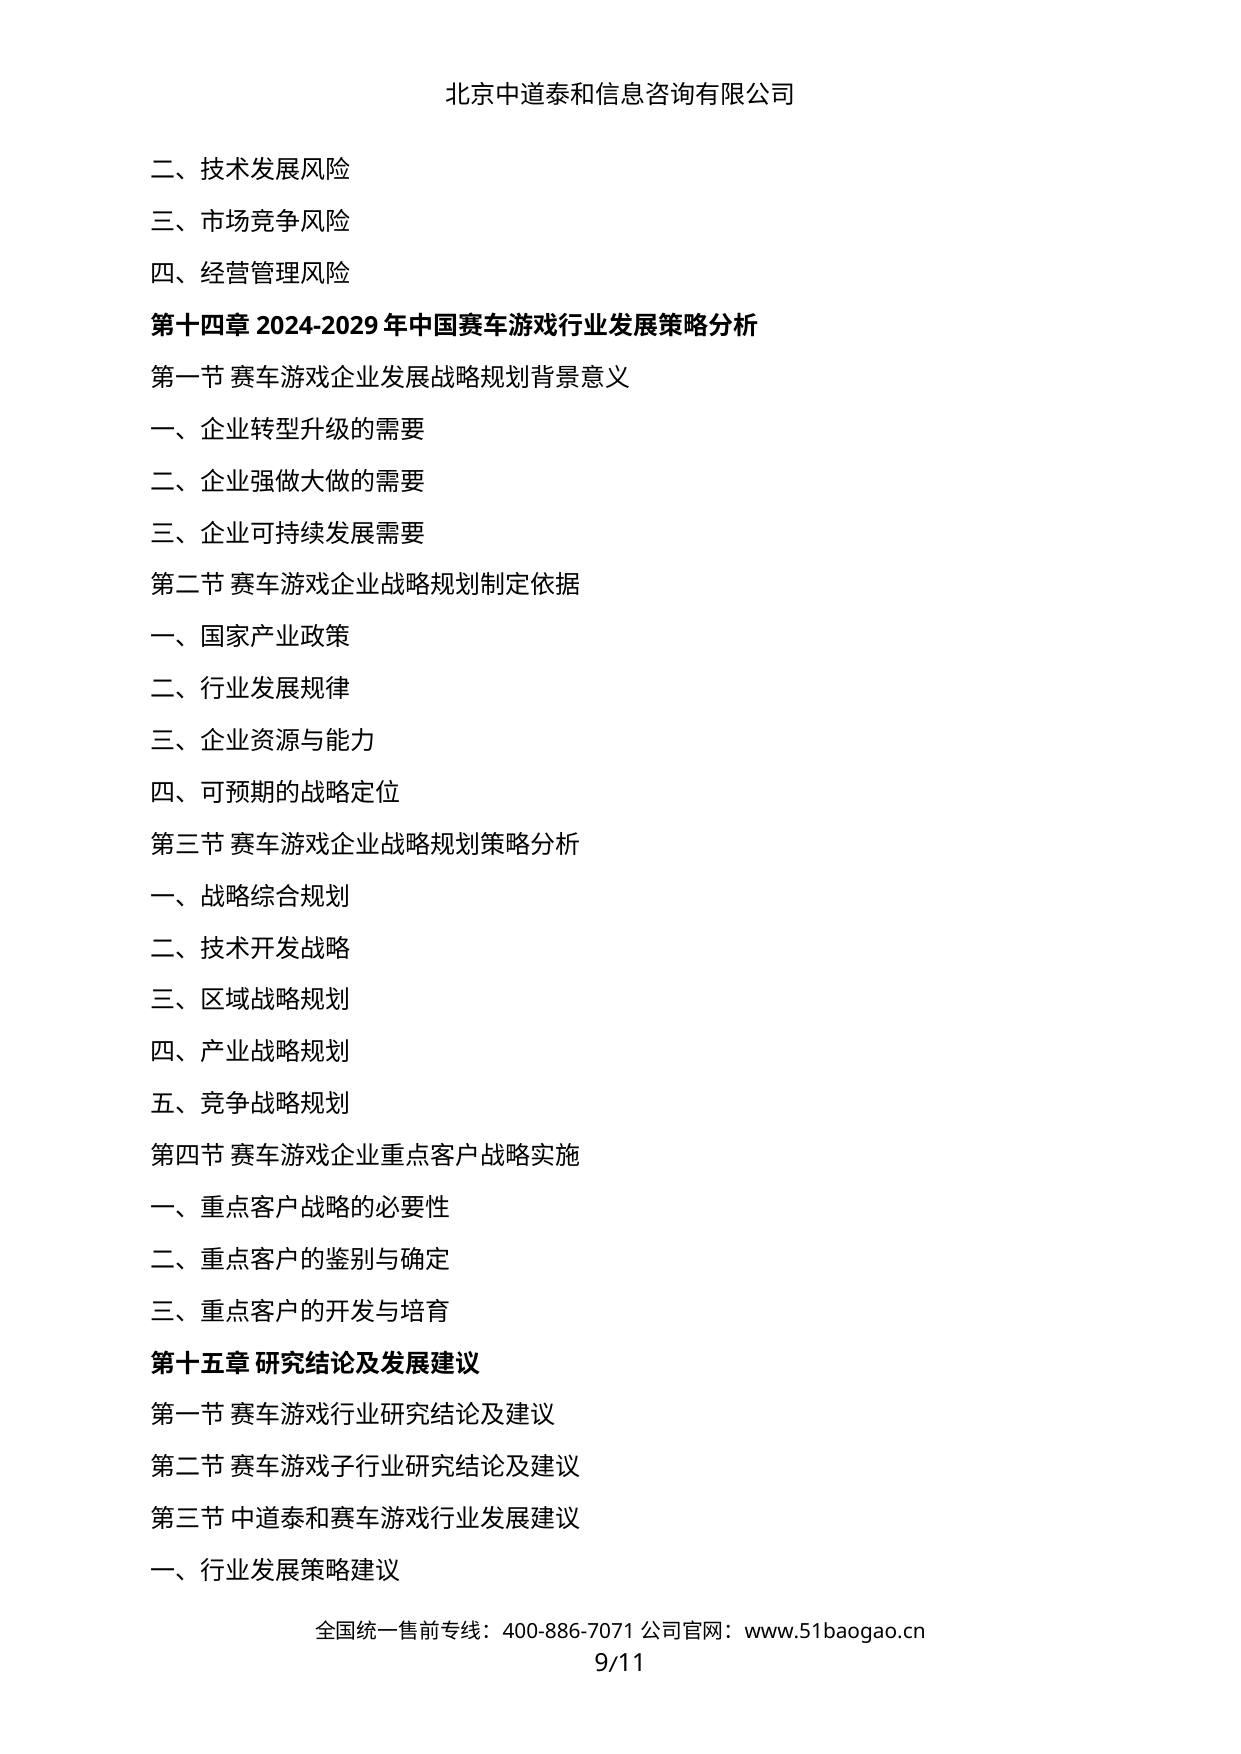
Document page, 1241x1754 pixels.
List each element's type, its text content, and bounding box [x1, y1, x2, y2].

text 二、企业强做大做的需要 [150, 461, 1090, 497]
text 四、产业战略规划 [150, 1032, 1090, 1068]
text 第一节 赛车游戏企业发展战略规划背景意义 [150, 357, 1090, 394]
text 二、行业发展规律 [150, 669, 1090, 705]
text 一、重点客户战略的必要性 [150, 1187, 1090, 1224]
text 五、竞争战略规划 [150, 1084, 1090, 1120]
text 三、市场竞争风险 [150, 202, 1090, 238]
text 二、技术开发战略 [150, 928, 1090, 964]
text 三、企业可持续发展需要 [150, 513, 1090, 549]
text 一、战略综合规划 [150, 876, 1090, 912]
text 第三节 赛车游戏企业战略规划策略分析 [150, 824, 1090, 861]
text 第十四章 2024-2029年中国赛车游戏行业发展策略分析 [150, 306, 1090, 342]
text 第一节 赛车游戏行业研究结论及建议 [150, 1395, 1090, 1431]
text 四、经营管理风险 [150, 254, 1090, 290]
text 第二节 赛车游戏企业战略规划制定依据 [150, 565, 1090, 601]
text 三、企业资源与能力 [150, 721, 1090, 757]
text 第三节 中道泰和赛车游戏行业发展建议 [150, 1499, 1090, 1535]
text 一、企业转型升级的需要 [150, 409, 1090, 446]
text 第二节 赛车游戏子行业研究结论及建议 [150, 1447, 1090, 1483]
text 三、区域战略规划 [150, 980, 1090, 1016]
text 二、技术发展风险 [150, 150, 1090, 186]
text 第四节 赛车游戏企业重点客户战略实施 [150, 1136, 1090, 1172]
text 三、重点客户的开发与培育 [150, 1291, 1090, 1327]
text 一、行业发展策略建议 [150, 1551, 1090, 1587]
text 四、可预期的战略定位 [150, 772, 1090, 809]
text 二、重点客户的鉴别与确定 [150, 1239, 1090, 1276]
text 第十五章 研究结论及发展建议 [150, 1343, 1090, 1379]
text 一、国家产业政策 [150, 617, 1090, 653]
